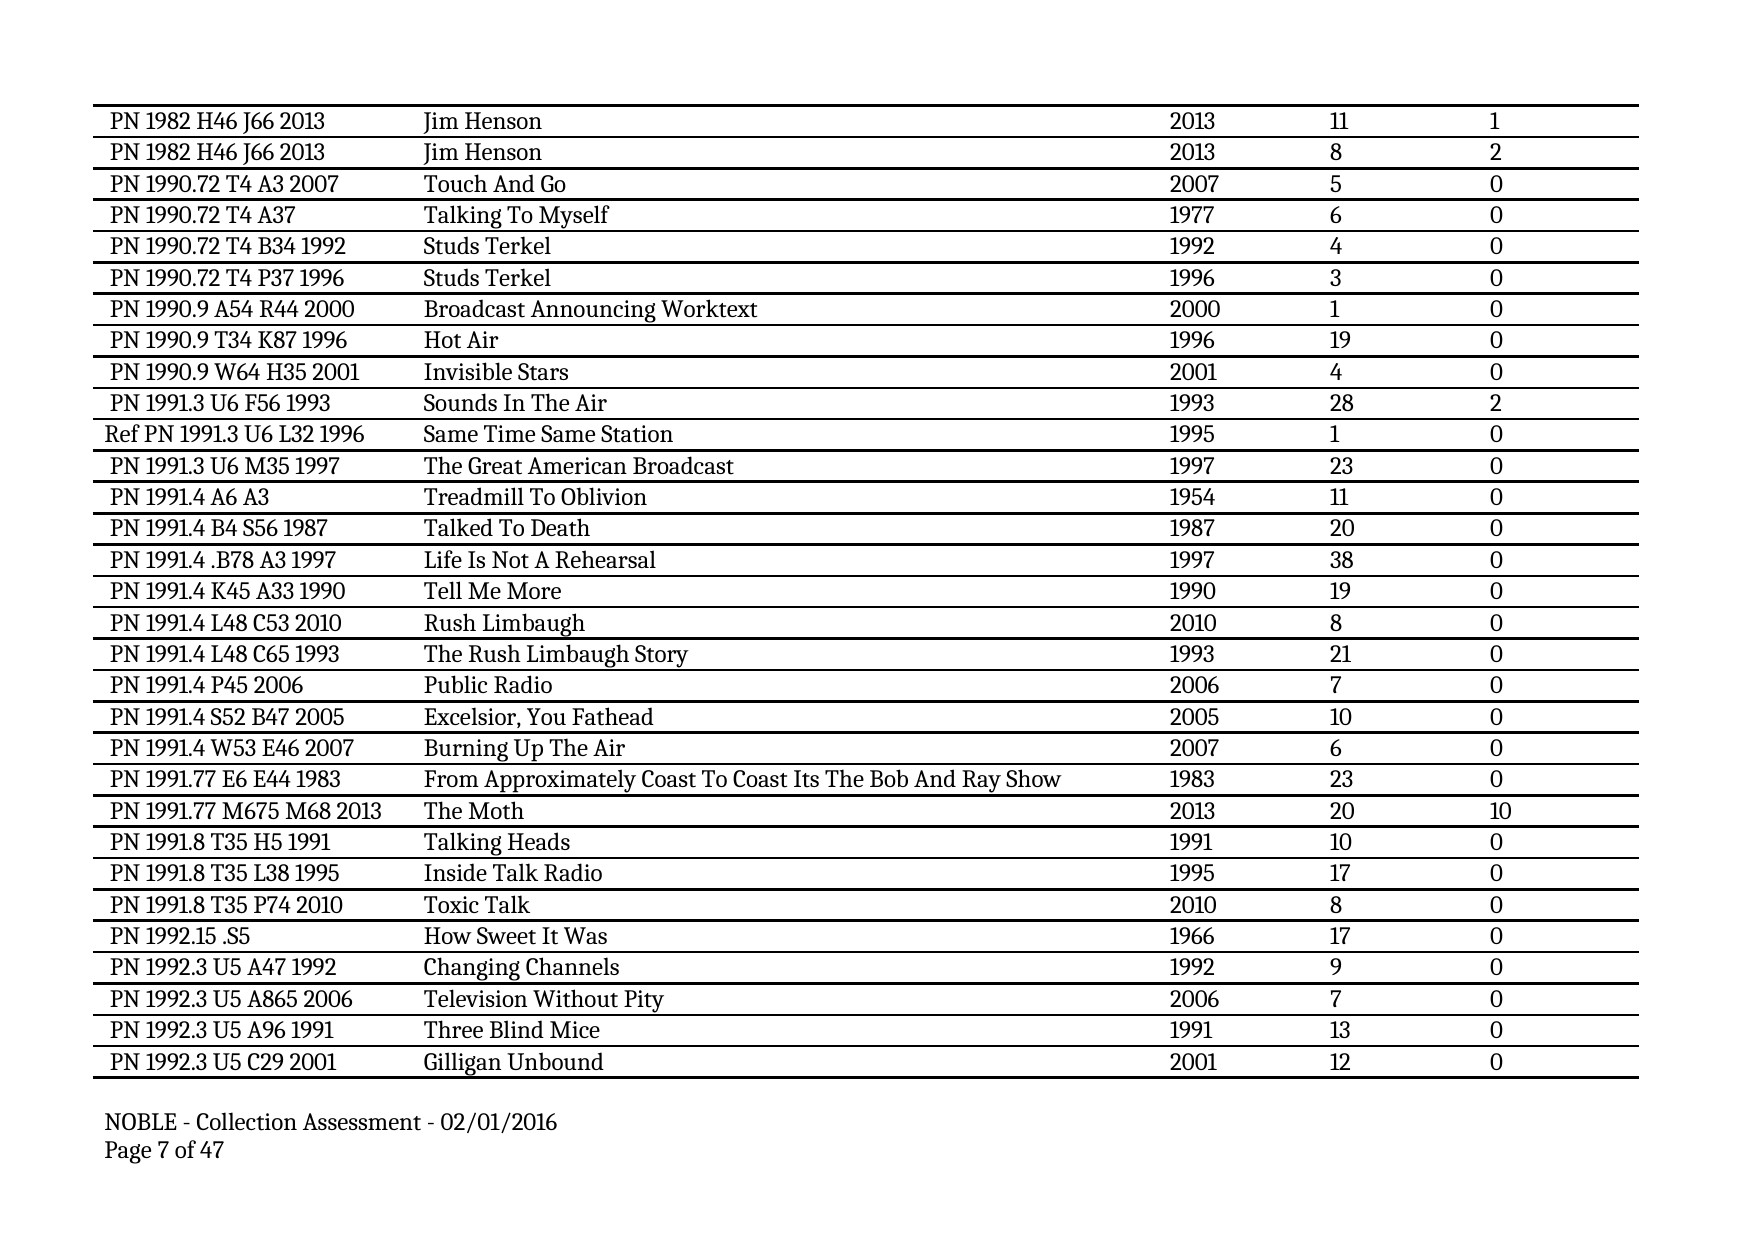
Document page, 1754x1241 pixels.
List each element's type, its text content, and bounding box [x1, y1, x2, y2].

table_cell 0 [1479, 420, 1638, 449]
table_cell Inside Talk Radio [413, 859, 1159, 888]
table_cell 1992 [1159, 953, 1319, 982]
table_cell Ref PN 1991.3 U6 L32 1996 [93, 420, 412, 449]
table_cell 2001 [1159, 1047, 1319, 1076]
table_cell 1977 [1159, 201, 1319, 229]
table_cell Talked To Death [413, 515, 1159, 543]
table_cell 3 [1319, 264, 1478, 292]
table_cell 1993 [1159, 389, 1319, 418]
table_cell 20 [1319, 797, 1478, 825]
table_cell 6 [1319, 201, 1478, 229]
table_cell 10 [1479, 797, 1638, 825]
table_cell PN 1992.3 U5 A96 1991 [93, 1016, 412, 1045]
table_cell Excelsior, You Fathead [413, 703, 1159, 731]
table_cell 1996 [1159, 326, 1319, 355]
table_cell 1954 [1159, 483, 1319, 512]
table_cell 28 [1319, 389, 1478, 418]
table_cell 0 [1479, 765, 1638, 794]
table_cell Changing Channels [413, 953, 1159, 982]
table_cell 2007 [1159, 734, 1319, 763]
table_cell PN 1991.4 L48 C65 1993 [93, 640, 412, 668]
table_cell 0 [1479, 985, 1638, 1013]
table_cell 2010 [1159, 608, 1319, 637]
table_cell PN 1991.4 K45 A33 1990 [93, 577, 412, 606]
table_cell 0 [1479, 734, 1638, 763]
table_cell 1983 [1159, 765, 1319, 794]
table_cell 7 [1319, 671, 1478, 700]
table_cell PN 1991.8 T35 H5 1991 [93, 828, 412, 857]
table_cell 19 [1319, 577, 1478, 606]
table_cell PN 1991.4 P45 2006 [93, 671, 412, 700]
table_cell 1 [1319, 420, 1478, 449]
table_cell 1997 [1159, 546, 1319, 574]
table_cell 6 [1319, 734, 1478, 763]
table_cell Jim Henson [413, 107, 1159, 136]
table_cell Tell Me More [413, 577, 1159, 606]
table_cell 5 [1319, 170, 1478, 198]
table_cell 9 [1319, 953, 1478, 982]
table_cell 2005 [1159, 703, 1319, 731]
table_cell PN 1992.3 U5 A865 2006 [93, 985, 412, 1013]
table_cell Treadmill To Oblivion [413, 483, 1159, 512]
table_cell PN 1991.4 W53 E46 2007 [93, 734, 412, 763]
table_cell 0 [1479, 1047, 1638, 1076]
table_cell Talking To Myself [413, 201, 1159, 229]
table_cell 10 [1319, 828, 1478, 857]
table_cell 0 [1479, 671, 1638, 700]
table_cell 4 [1319, 232, 1478, 261]
table_cell 1991 [1159, 828, 1319, 857]
table_cell Broadcast Announcing Worktext [413, 295, 1159, 324]
table_cell 20 [1319, 515, 1478, 543]
table_cell 2 [1479, 138, 1638, 167]
table_cell PN 1991.4 .B78 A3 1997 [93, 546, 412, 574]
table_cell 0 [1479, 358, 1638, 386]
table_cell PN 1992.15 .S5 [93, 922, 412, 951]
table_cell PN 1982 H46 J66 2013 [93, 138, 412, 167]
table_cell 0 [1479, 326, 1638, 355]
table_cell Talking Heads [413, 828, 1159, 857]
table_cell 0 [1479, 640, 1638, 668]
table_cell 1 [1479, 107, 1638, 136]
table_cell 0 [1479, 295, 1638, 324]
table_cell PN 1990.72 T4 A37 [93, 201, 412, 229]
table_cell PN 1991.3 U6 F56 1993 [93, 389, 412, 418]
table_cell 0 [1479, 922, 1638, 951]
table_cell 17 [1319, 922, 1478, 951]
table_cell 1993 [1159, 640, 1319, 668]
table_cell PN 1992.3 U5 C29 2001 [93, 1047, 412, 1076]
table_cell 2010 [1159, 891, 1319, 919]
table_cell 2 [1479, 389, 1638, 418]
table_cell 1995 [1159, 420, 1319, 449]
table_cell PN 1991.4 B4 S56 1987 [93, 515, 412, 543]
table_cell 1991 [1159, 1016, 1319, 1045]
table_cell 1997 [1159, 452, 1319, 480]
table_cell 0 [1479, 515, 1638, 543]
table_cell PN 1991.4 S52 B47 2005 [93, 703, 412, 731]
table_cell PN 1991.8 T35 L38 1995 [93, 859, 412, 888]
table_cell Studs Terkel [413, 232, 1159, 261]
table_cell 1995 [1159, 859, 1319, 888]
table_cell 0 [1479, 483, 1638, 512]
table_cell 0 [1479, 452, 1638, 480]
table_cell PN 1990.9 W64 H35 2001 [93, 358, 412, 386]
table_cell 2013 [1159, 138, 1319, 167]
table_cell 1 [1319, 295, 1478, 324]
table_cell PN 1991.3 U6 M35 1997 [93, 452, 412, 480]
table_cell 1987 [1159, 515, 1319, 543]
table_cell 8 [1319, 891, 1478, 919]
table_cell The Moth [413, 797, 1159, 825]
table_cell 21 [1319, 640, 1478, 668]
table_cell 10 [1319, 703, 1478, 731]
table_cell 0 [1479, 953, 1638, 982]
table_cell PN 1990.72 T4 B34 1992 [93, 232, 412, 261]
table_cell 2000 [1159, 295, 1319, 324]
table_cell PN 1991.8 T35 P74 2010 [93, 891, 412, 919]
table_cell PN 1991.77 M675 M68 2013 [93, 797, 412, 825]
table_cell 23 [1319, 765, 1478, 794]
table_cell 1990 [1159, 577, 1319, 606]
table_cell 0 [1479, 577, 1638, 606]
table_cell 1992 [1159, 232, 1319, 261]
table_cell 11 [1319, 107, 1478, 136]
table_cell 0 [1479, 828, 1638, 857]
table_cell 19 [1319, 326, 1478, 355]
table_cell PN 1991.4 L48 C53 2010 [93, 608, 412, 637]
table_cell 0 [1479, 546, 1638, 574]
table_cell PN 1990.9 T34 K87 1996 [93, 326, 412, 355]
table_cell 13 [1319, 1016, 1478, 1045]
table_cell Same Time Same Station [413, 420, 1159, 449]
table_cell Studs Terkel [413, 264, 1159, 292]
table_cell 2013 [1159, 107, 1319, 136]
table_cell PN 1990.72 T4 A3 2007 [93, 170, 412, 198]
table_cell The Great American Broadcast [413, 452, 1159, 480]
table_cell Three Blind Mice [413, 1016, 1159, 1045]
table_cell How Sweet It Was [413, 922, 1159, 951]
table_cell Jim Henson [413, 138, 1159, 167]
table_cell Invisible Stars [413, 358, 1159, 386]
table_cell Life Is Not A Rehearsal [413, 546, 1159, 574]
table_cell Sounds In The Air [413, 389, 1159, 418]
table_cell 8 [1319, 608, 1478, 637]
table_cell 1966 [1159, 922, 1319, 951]
table_cell 2006 [1159, 671, 1319, 700]
table_cell Toxic Talk [413, 891, 1159, 919]
table_cell PN 1990.9 A54 R44 2000 [93, 295, 412, 324]
table_cell Rush Limbaugh [413, 608, 1159, 637]
table_cell 2006 [1159, 985, 1319, 1013]
table_cell Television Without Pity [413, 985, 1159, 1013]
table_cell From Approximately Coast To Coast Its The Bob And Ray Show [413, 765, 1159, 794]
table_cell 2013 [1159, 797, 1319, 825]
table_cell Gilligan Unbound [413, 1047, 1159, 1076]
table_cell 0 [1479, 232, 1638, 261]
table_cell PN 1992.3 U5 A47 1992 [93, 953, 412, 982]
table_cell 4 [1319, 358, 1478, 386]
table_cell 23 [1319, 452, 1478, 480]
table_cell 12 [1319, 1047, 1478, 1076]
table_cell 0 [1479, 891, 1638, 919]
table_cell 7 [1319, 985, 1478, 1013]
table_cell Public Radio [413, 671, 1159, 700]
table_cell PN 1990.72 T4 P37 1996 [93, 264, 412, 292]
table_cell Burning Up The Air [413, 734, 1159, 763]
table_cell 1996 [1159, 264, 1319, 292]
table_cell 0 [1479, 201, 1638, 229]
table_cell 17 [1319, 859, 1478, 888]
table_cell 11 [1319, 483, 1478, 512]
table_cell 0 [1479, 264, 1638, 292]
table_cell 38 [1319, 546, 1478, 574]
table_cell 0 [1479, 170, 1638, 198]
table_cell Touch And Go [413, 170, 1159, 198]
table_cell PN 1982 H46 J66 2013 [93, 107, 412, 136]
table_cell 2007 [1159, 170, 1319, 198]
table_cell The Rush Limbaugh Story [413, 640, 1159, 668]
table_cell Hot Air [413, 326, 1159, 355]
table_cell 0 [1479, 703, 1638, 731]
table_cell 8 [1319, 138, 1478, 167]
table_cell 0 [1479, 859, 1638, 888]
table_cell 2001 [1159, 358, 1319, 386]
table_cell PN 1991.77 E6 E44 1983 [93, 765, 412, 794]
table_cell PN 1991.4 A6 A3 [93, 483, 412, 512]
table_cell 0 [1479, 1016, 1638, 1045]
table_cell 0 [1479, 608, 1638, 637]
